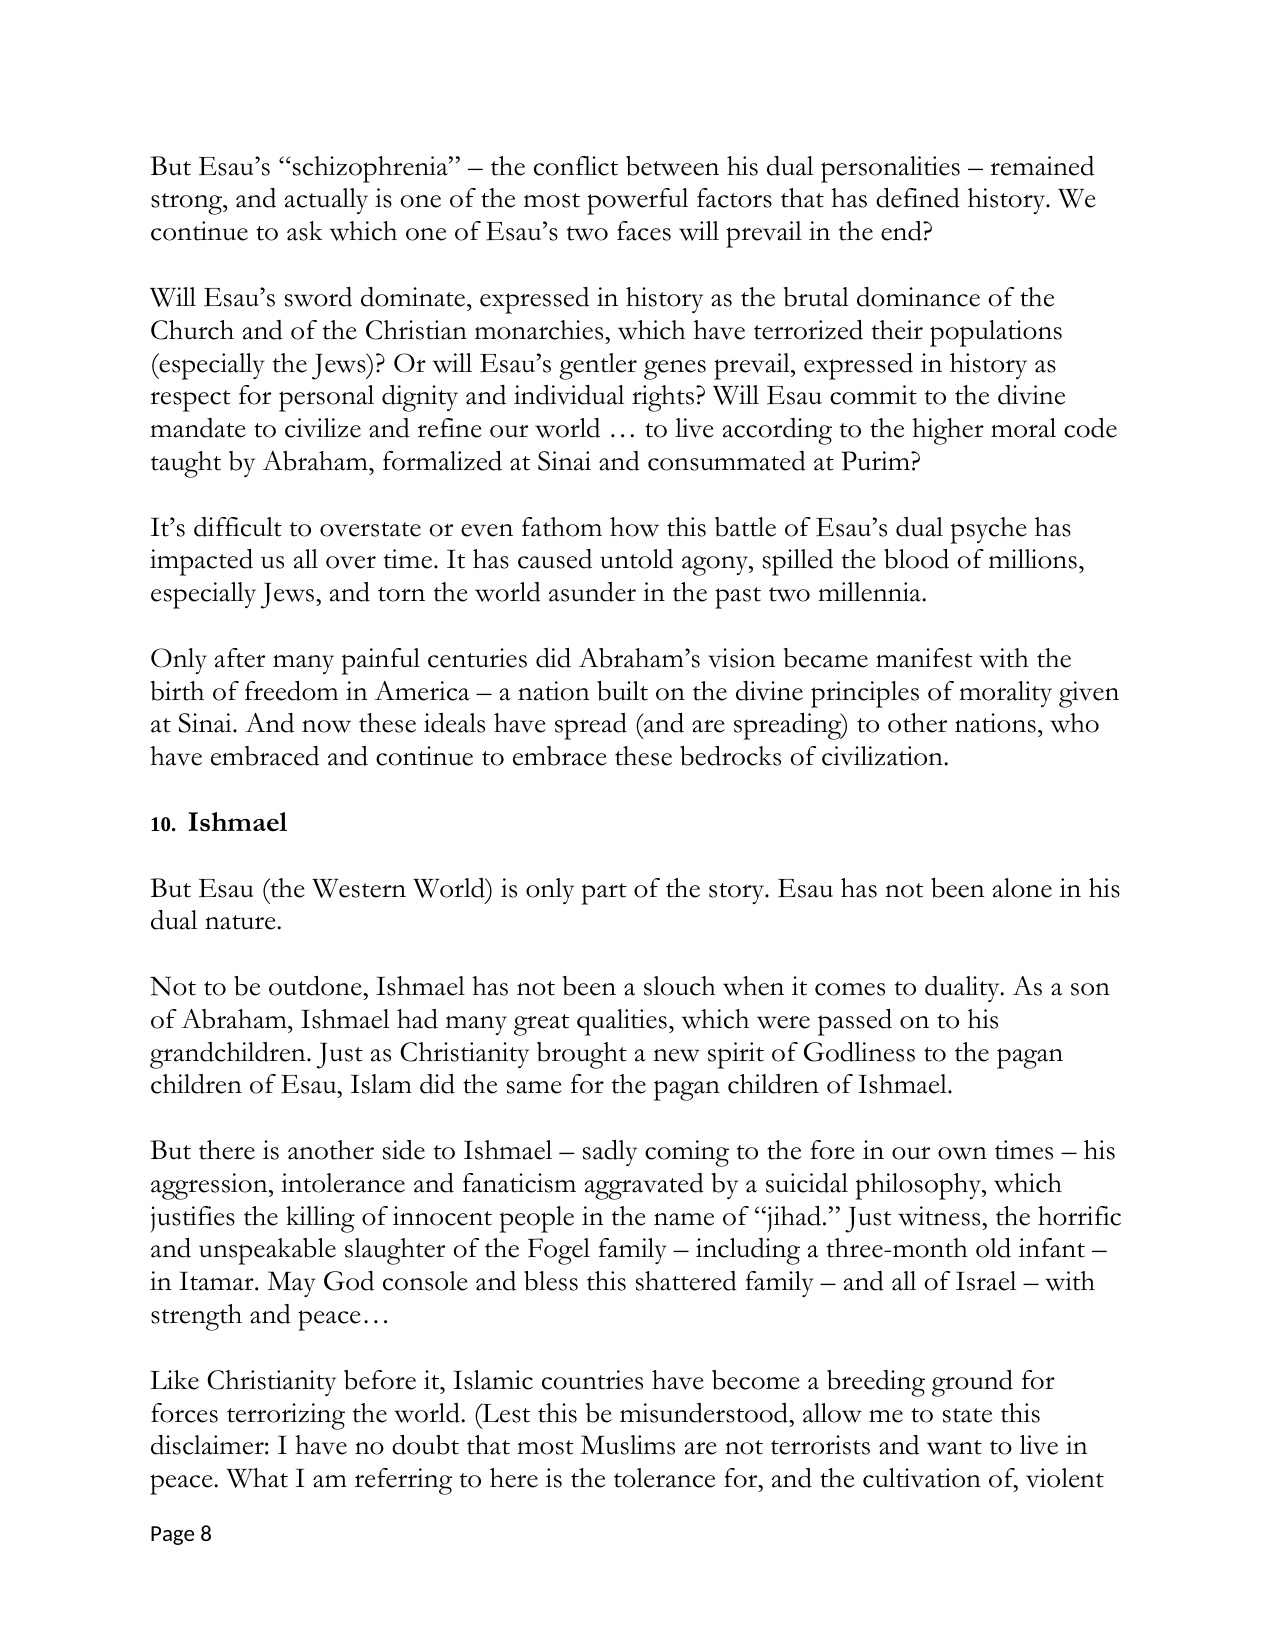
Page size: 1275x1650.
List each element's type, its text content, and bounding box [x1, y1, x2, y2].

text But Esau (the Western World) is only part of the story. Esau has not been alone in his dual nature. [150, 872, 1125, 937]
text But there is another side to Ishmael – sadly coming to the fore in our own times – his aggression, intolerance and fanaticism aggravated by a suicidal philosophy, which justifies the killing of innocent people in the name of “jihad.” Just witness, the horrific and unspeakable slaughter of the Fogel family – including a three-month old infant – in Itamar. May God console and bless this shattered family – and all of Israel – with strength and peace… [150, 1134, 1125, 1331]
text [150, 1364, 1125, 1495]
text But Esau’s “schizophrenia” – the conflict between his dual personalities – remained strong, and actually is one of the most powerful factors that has defined history. We continue to ask which one of Esau’s two faces will prevail in the end? [150, 150, 1125, 248]
text It’s difficult to overstate or even fathom how this battle of Esau’s dual psyche has impacted us all over time. It has caused untold agony, spilled the blood of millions, especially Jews, and torn the world asunder in the past two millennia. [150, 511, 1125, 609]
text Not to be outdone, Ishmael has not been a slouch when it comes to duality. As a son of Abraham, Ishmael had many great qualities, which were passed on to his grandchildren. Just as Christianity brought a new spirit of Godliness to the pagan children of Esau, Islam did the same for the pagan children of Ishmael. [150, 970, 1125, 1102]
text Only after many painful centuries did Abraham’s vision became manifest with the birth of freedom in America – a nation built on the divine principles of morality given at Sinai. And now these ideals have spread (and are spreading) to other nations, who have embraced and continue to embrace these bedrocks of civilization. [150, 642, 1125, 773]
text Will Esau’s sword dominate, expressed in history as the brutal dominance of the Church and of the Christian monarchies, which have terrorized their populations (especially the Jews)? Or will Esau’s gentler genes prevail, expressed in history as respect for personal dignity and individual rights? Will Esau commit to the divine mandate to civilize and refine our world … to live according to the higher moral code taught by Abraham, formalized at Sinai and consummated at Purim? [150, 281, 1125, 478]
list Ishmael [150, 806, 1125, 839]
